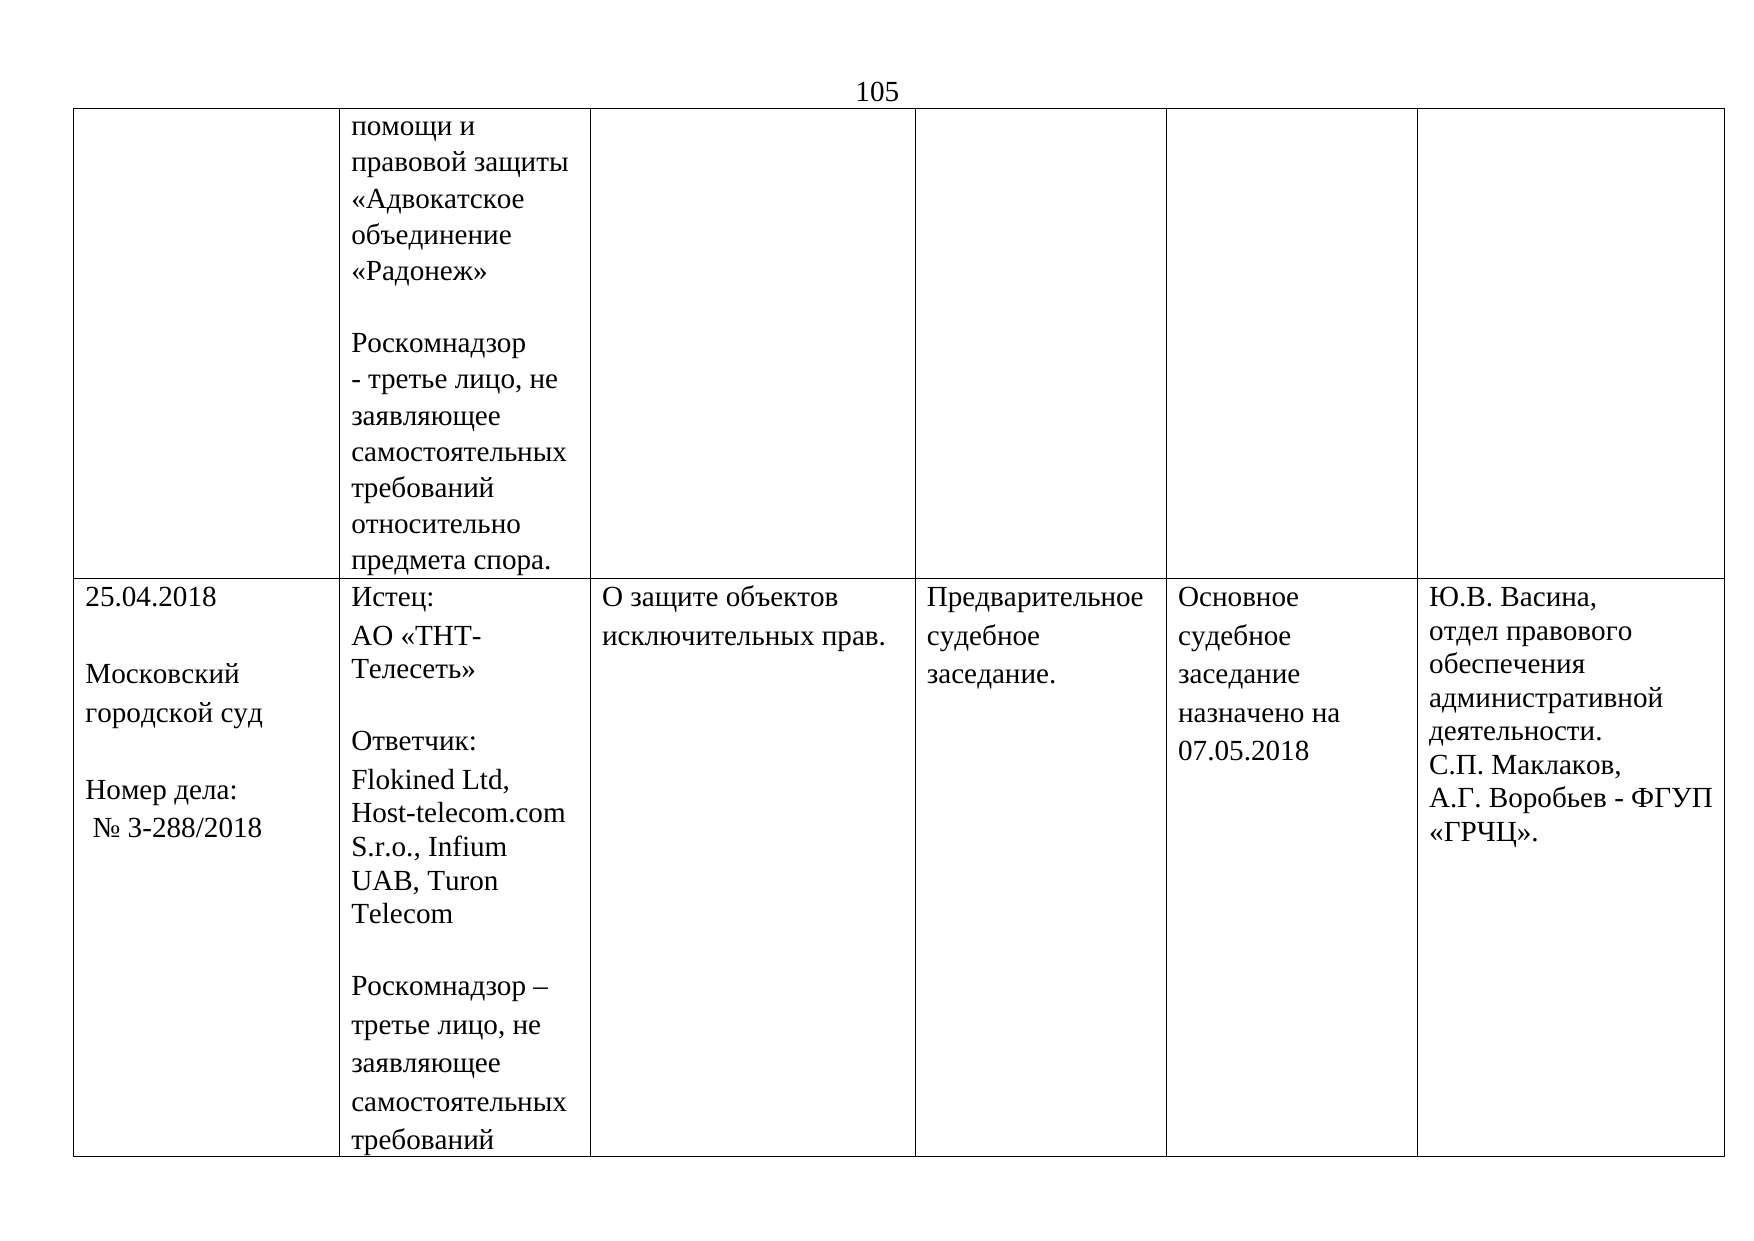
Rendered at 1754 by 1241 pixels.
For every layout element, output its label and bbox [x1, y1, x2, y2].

table_cell [916, 109, 1166, 578]
table_cell [916, 579, 1166, 1156]
table_cell [1418, 109, 1724, 578]
table_cell [74, 579, 339, 1156]
table_cell [1167, 109, 1417, 578]
table_cell [340, 109, 590, 578]
table_cell [1418, 579, 1724, 1156]
table_cell [591, 109, 915, 578]
table_cell [340, 579, 590, 1156]
table_cell [591, 579, 915, 1156]
table_cell [74, 109, 339, 578]
table_cell [1167, 579, 1417, 1156]
